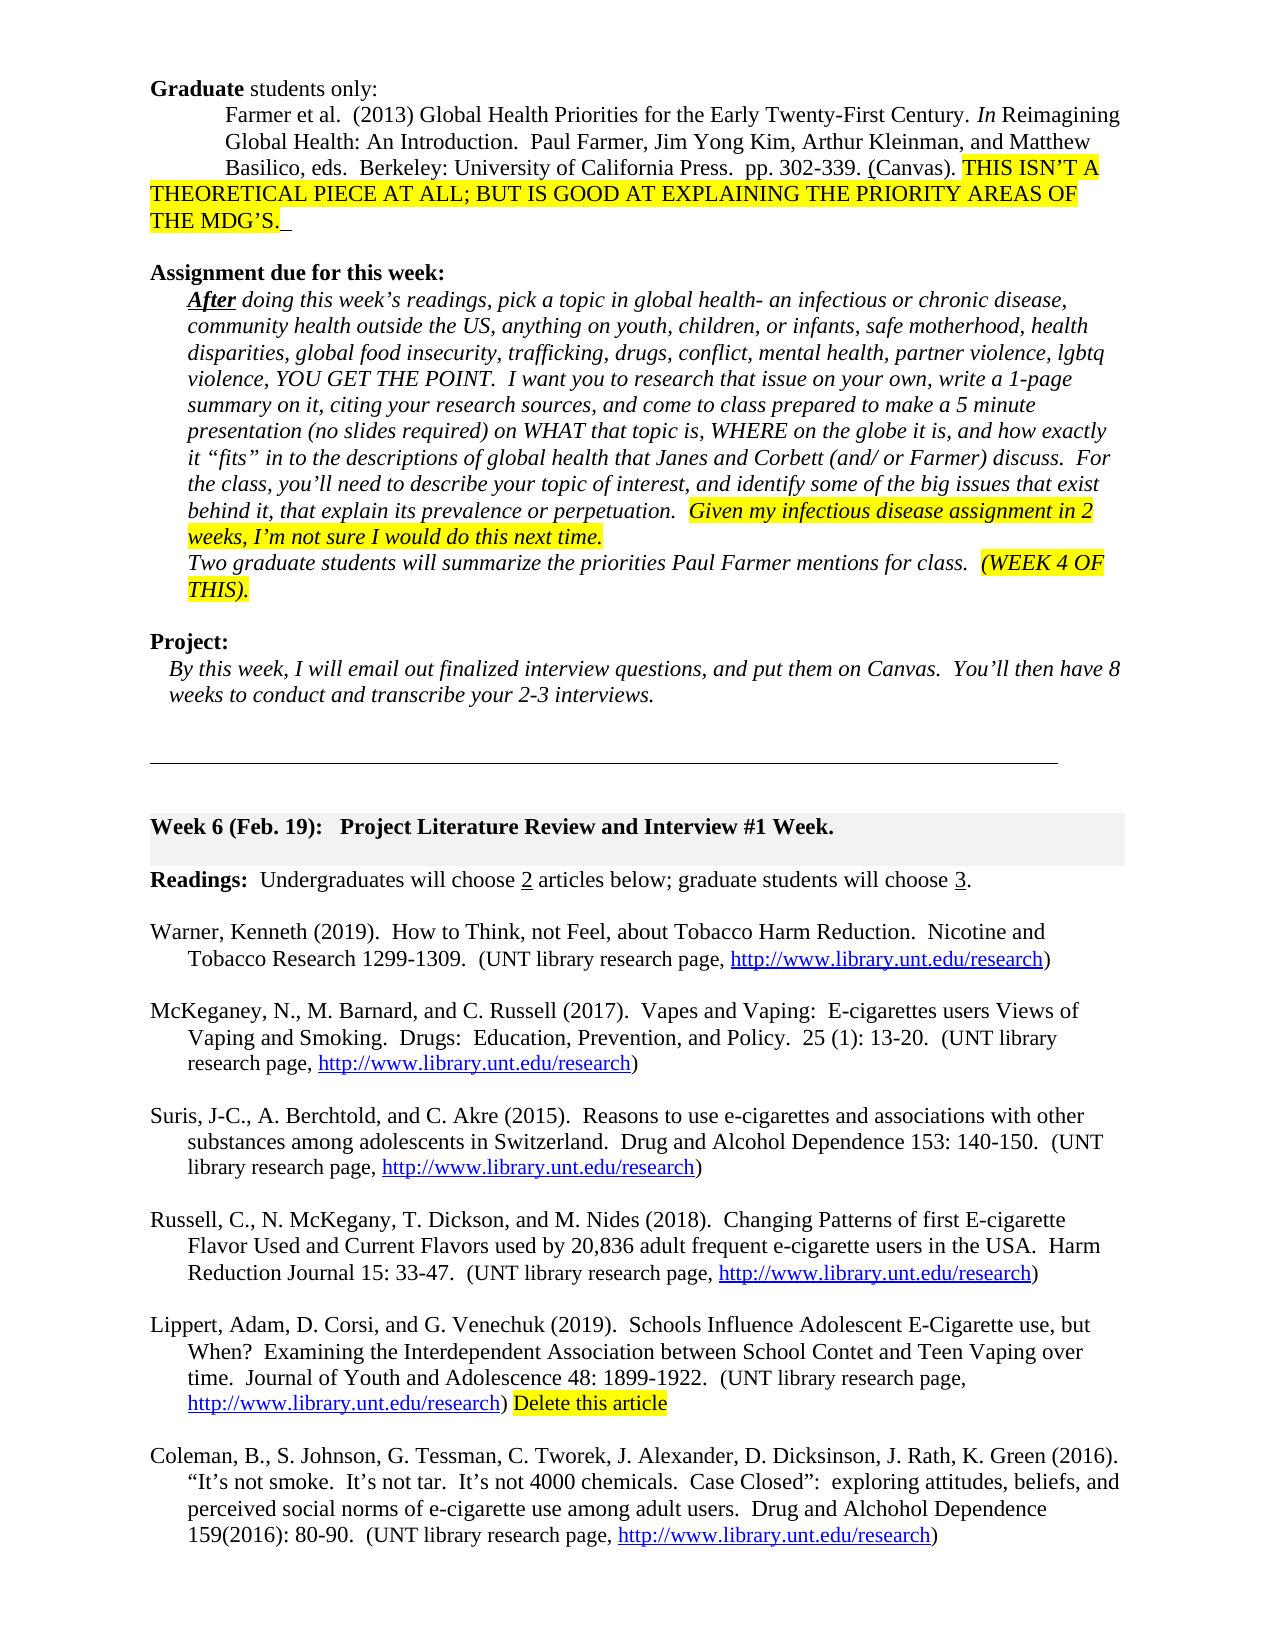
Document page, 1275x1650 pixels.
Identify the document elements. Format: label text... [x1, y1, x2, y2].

text Lippert, Adam, D. Corsi, and G. Venechuk (2019). Schools Influence Adolescent E-Cigarette use, but When? Examining the Interdependent Association between School Contet and Teen Vaping over time. Journal of Youth and Adolescence 48: 1899-1922. (UNT library research page, http://www.library.unt.edu/research) Delete this article [150, 1311, 1125, 1416]
text After doing this week’s readings, pick a topic in global health- an infectious or chronic disease, community health outside the US, anything on youth, children, or infants, safe motherhood, health disparities, global food insecurity, trafficking, drugs, conflict, mental health, partner violence, lgbtq violence, YOU GET THE POINT. I want you to research that issue on your own, write a 1-page summary on it, citing your research sources, and come to class prepared to make a 5 minute presentation (no slides required) on WHAT that topic is, WHERE on the globe it is, and how exactly it “fits” in to the descriptions of global health that Janes and Corbett (and/ or Farmer) discuss. For the class, you’ll need to describe your topic of interest, and identify some of the big issues that exist behind it, that explain its prevalence or perpetuation. Given my infectious disease assignment in 2 weeks, I’m not sure I would do this next time. [187, 286, 1125, 549]
text Farmer et al. (2013) Global Health Priorities for the Early Twenty-First Century. In Reimagining [150, 101, 1125, 128]
text Project: [150, 628, 1125, 655]
text By this week, I will email out finalized interview questions, and put them on Canvas. You’ll then have 8 weeks to conduct and transcribe your 2-3 interviews. [150, 655, 1125, 707]
text Coleman, B., S. Johnson, G. Tessman, C. Tworek, J. Alexander, D. Dicksinson, J. Rath, K. Green (2016). “It’s not smoke. It’s not tar. It’s not 4000 chemicals. Case Closed”: exploring attitudes, beliefs, and perceived social norms of e-cigarette use among adult users. Drug and Alchohol Dependence 159(2016): 80-90. (UNT library research page, http://www.library.unt.edu/research) [150, 1442, 1125, 1547]
text McKeganey, N., M. Barnard, and C. Russell (2017). Vapes and Vaping: E-cigarettes users Views of Vaping and Smoking. Drugs: Education, Prevention, and Policy. 25 (1): 13-20. (UNT library research page, http://www.library.unt.edu/research) [150, 997, 1125, 1075]
text Assignment due for this week: [150, 259, 1125, 286]
text Readings: Undergraduates will choose 2 articles below; graduate students will choose 3. [150, 866, 1125, 892]
text Graduate students only: [150, 75, 1125, 101]
text Week 6 (Feb. 19): Project Literature Review and Interview #1 Week. [150, 813, 1125, 839]
text Warner, Kenneth (2019). How to Think, not Feel, about Tobacco Harm Reduction. Nicotine and Tobacco Research 1299-1309. (UNT library research page, http://www.library.unt.edu/research) [150, 918, 1125, 971]
text Basilico, eds. Berkeley: University of California Press. pp. 302-339. (Canvas). THIS ISN’T A THEORETICAL PIECE AT ALL; BUT IS GOOD AT EXPLAINING THE PRIORITY AREAS OF THE MDG’S. [150, 154, 962, 180]
text Russell, C., N. McKegany, T. Dickson, and M. Nides (2018). Changing Patterns of first E-cigarette Flavor Used and Current Flavors used by 20,836 adult frequent e-cigarette users in the USA. Harm Reduction Journal 15: 33-47. (UNT library research page, http://www.library.unt.edu/research) [150, 1206, 1125, 1285]
text Basilico, eds. Berkeley: University of California Press. pp. 302-339. (Canvas). THIS ISN’T A THEORETICAL PIECE AT ALL; BUT IS GOOD AT EXPLAINING THE PRIORITY AREAS OF THE MDG’S. [280, 154, 1125, 233]
text Global Health: An Introduction. Paul Farmer, Jim Yong Kim, Arthur Kleinman, and Matthew [150, 128, 1125, 154]
text Two graduate students will summarize the priorities Paul Farmer mentions for class. (WEEK 4 OF THIS). [187, 549, 1125, 602]
text Suris, J-C., A. Berchtold, and C. Akre (2015). Reasons to use e-cigarettes and associations with other substances among adolescents in Switzerland. Drug and Alcohol Dependence 153: 140-150. (UNT library research page, http://www.library.unt.edu/research) [150, 1102, 1125, 1179]
